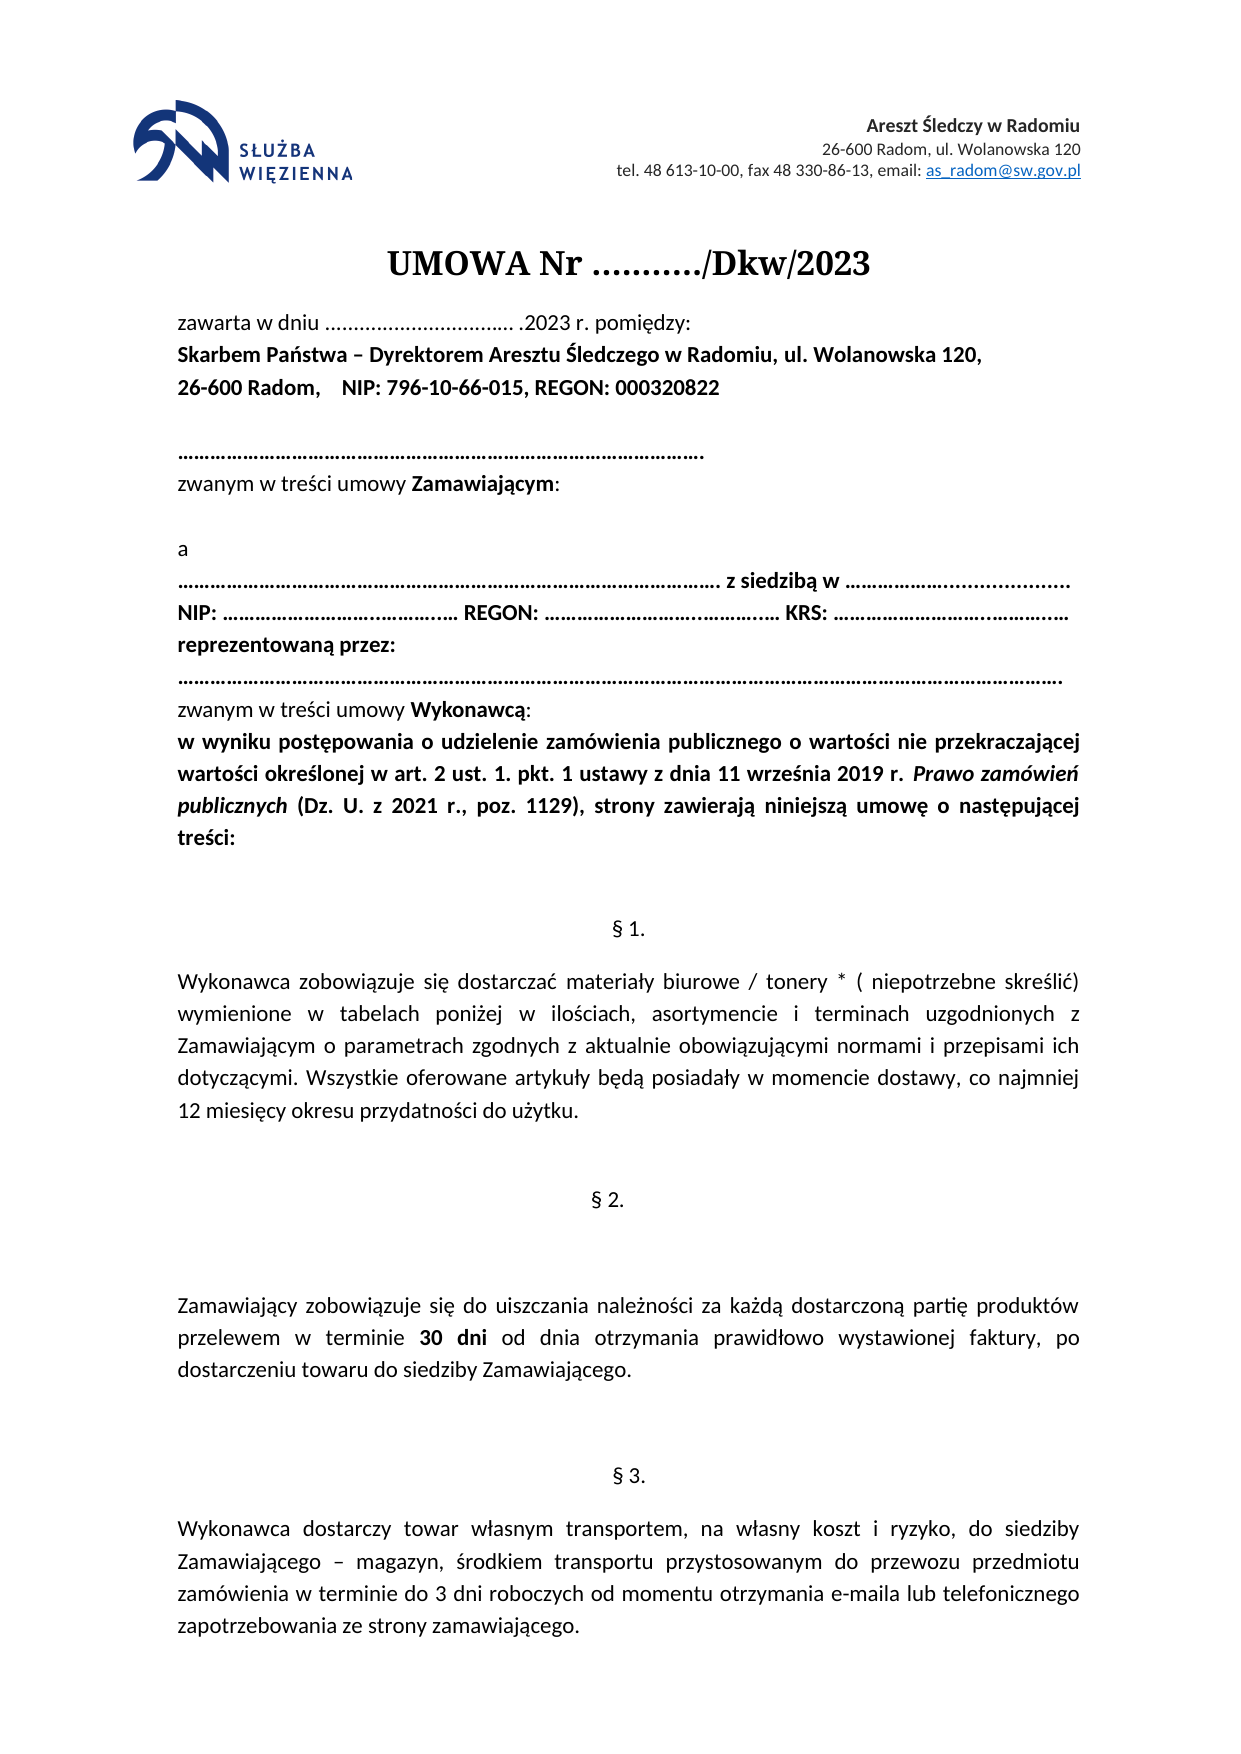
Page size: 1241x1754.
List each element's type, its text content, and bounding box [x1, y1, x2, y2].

text Wykonawca zobowiązuje się dostarczać materiały biurowe / tonery * ( niepotrzebne skreślić) wymienione w tabelach poniżej w ilościach, asortymencie i terminach uzgodnionych z Zamawiającym o parametrach zgodnych z aktualnie obowiązującymi normami i przepisami ich dotyczącymi. Wszystkie oferowane artykuły będą posiadały w momencie dostawy, co najmniej 12 miesięcy okresu przydatności do użytku. [177, 967, 1081, 1124]
text w wyniku postępowania o udzielenie zamówienia publicznego o wartości nie przekraczającej wartości określonej w art. 2 ust. 1. pkt. 1 ustawy z dnia 11 września 2019 r. Prawo zamówień publicznych (Dz. U. z 2021 r., poz. 1129), strony zawierają niniejszą umowę o następującej treści: [177, 727, 1081, 851]
text NIP: ………………………..………..… REGON: ………………………..………..… KRS: ………………………..………..… [177, 598, 1081, 626]
text Wykonawca dostarczy towar własnym transportem, na własny koszt i ryzyko, do siedziby Zamawiającego – magazyn, środkiem transportu przystosowanym do przewozu przedmiotu zamówienia w terminie do 3 dni roboczych od momentu otrzymania e-maila lub telefonicznego zapotrzebowania ze strony zamawiającego. [177, 1514, 1081, 1639]
text § 3. [177, 1462, 1081, 1489]
text zwanym w treści umowy Zamawiającym: [177, 469, 1081, 497]
text zawarta w dniu ..............................… .2023 r. pomiędzy: [177, 308, 1081, 336]
text ………………………………………………………………………………………. z siedzibą w ………………..................... [177, 566, 1081, 594]
text 26-600 Radom, NIP: 796-10-66-015, REGON: 000320822 [177, 373, 1081, 401]
text UMOWA Nr …..……/Dkw/2023 [177, 243, 1081, 283]
text Zamawiający zobowiązuje się do uiszczania należności za każdą dostarczoną partię produktów przelewem w terminie 30 dni od dnia otrzymania prawidłowo wystawionej faktury, po dostarczeniu towaru do siedziby Zamawiającego. [177, 1291, 1081, 1383]
picture [133, 100, 353, 184]
text a [177, 534, 1081, 562]
text § 1. [177, 914, 1081, 942]
text § 2. [472, 1185, 1081, 1213]
text zwanym w treści umowy Wykonawcą: [177, 695, 1081, 723]
text reprezentowaną przez: [177, 630, 1081, 658]
text Skarbem Państwa – Dyrektorem Aresztu Śledczego w Radomiu, ul. Wolanowska 120, [177, 341, 1081, 369]
text ………………………………………………………………………………………………………………………………………………. [177, 662, 1081, 691]
text ……………………………………………………………………………………. [177, 437, 1081, 465]
